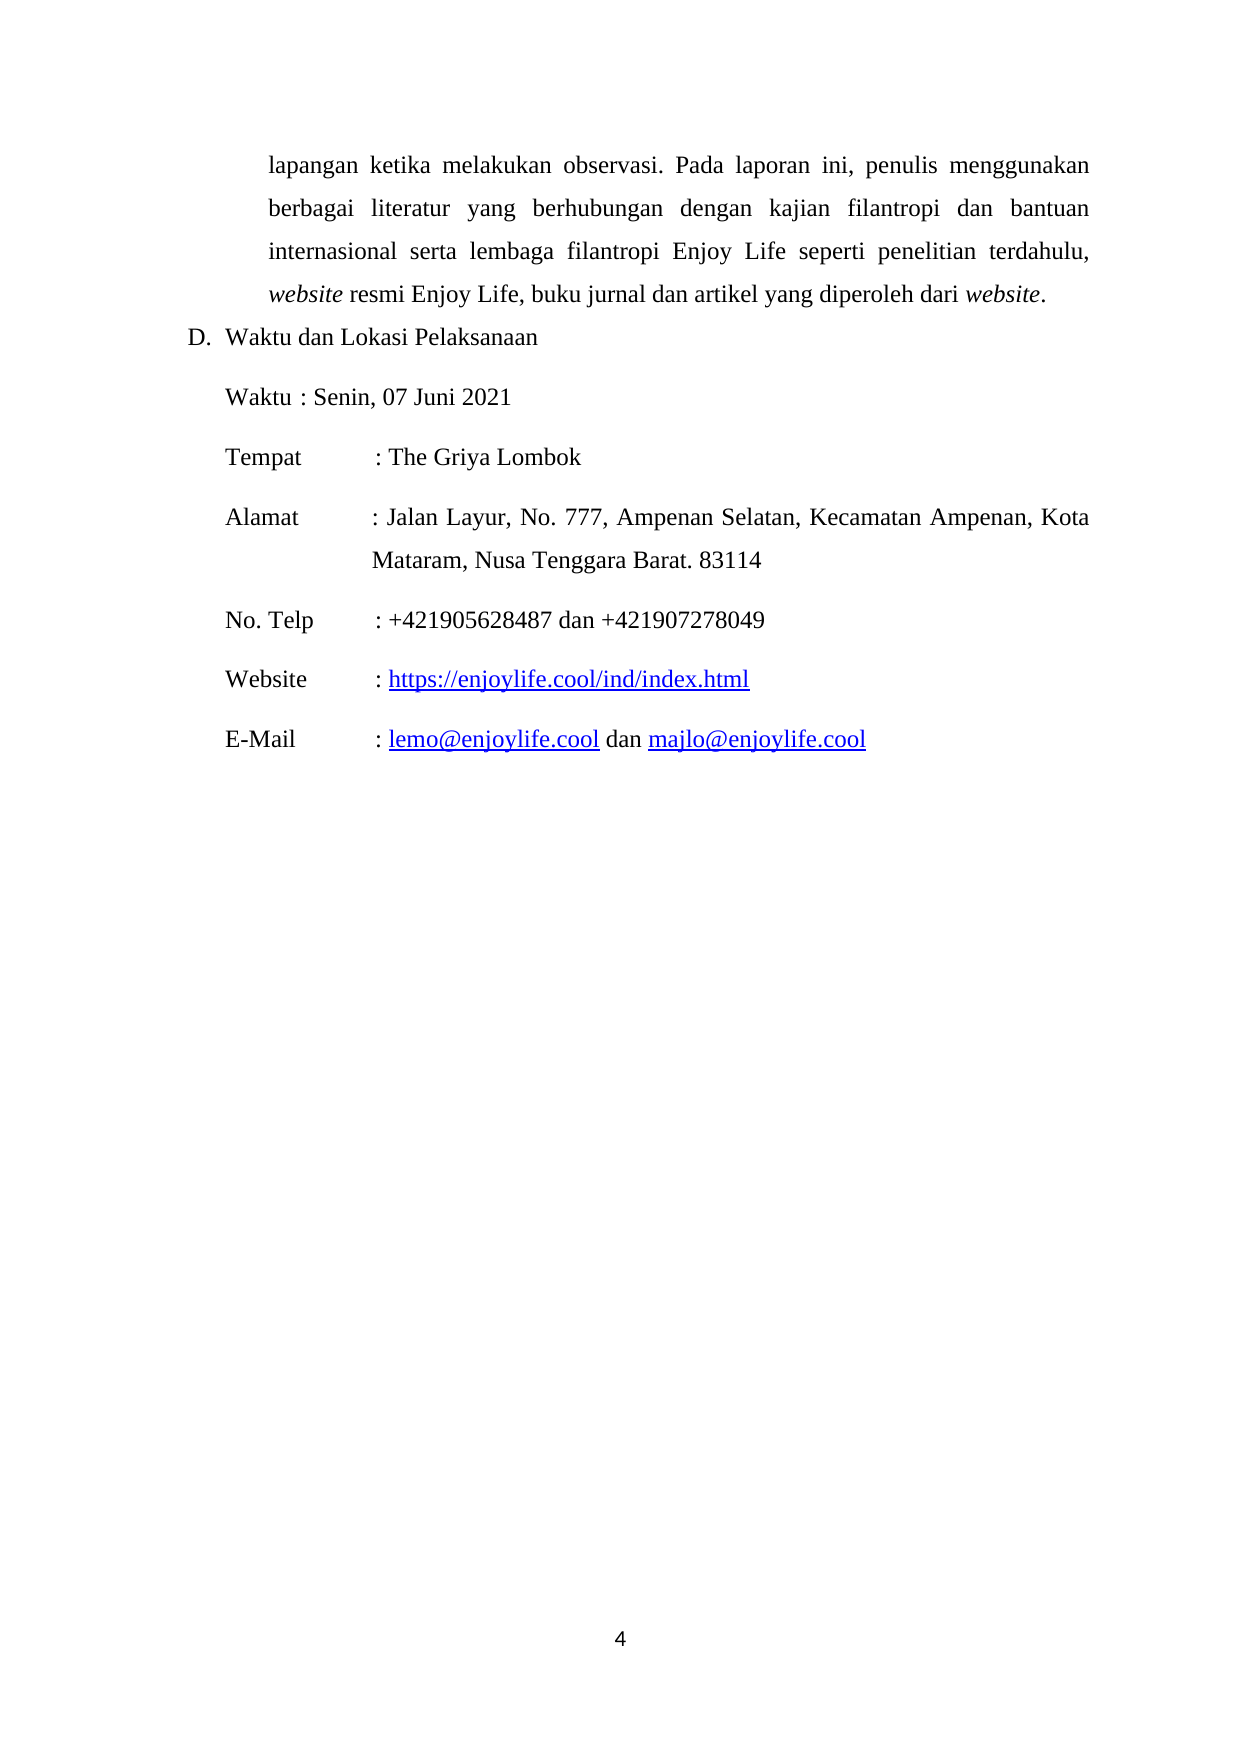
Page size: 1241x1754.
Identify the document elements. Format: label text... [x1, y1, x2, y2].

list Waktu dan Lokasi Pelaksanaan [187, 322, 1090, 351]
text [268, 150, 1090, 308]
text E-Mail : lemo@enjoylife.cool dan majlo@enjoylife.cool [225, 724, 1090, 753]
text Website : https://enjoylife.cool/ind/index.html [225, 664, 1090, 693]
text Alamat : Jalan Layur, No. 777, Ampenan Selatan, Kecamatan Ampenan, Kota Mataram, Nusa Tenggara Barat. 83114 [225, 502, 1090, 574]
text No. Telp : +421905628487 dan +421907278049 [225, 605, 1090, 633]
text Tempat : The Griya Lombok [225, 442, 1090, 471]
text Waktu : Senin, 07 Juni 2021 [225, 382, 1090, 411]
